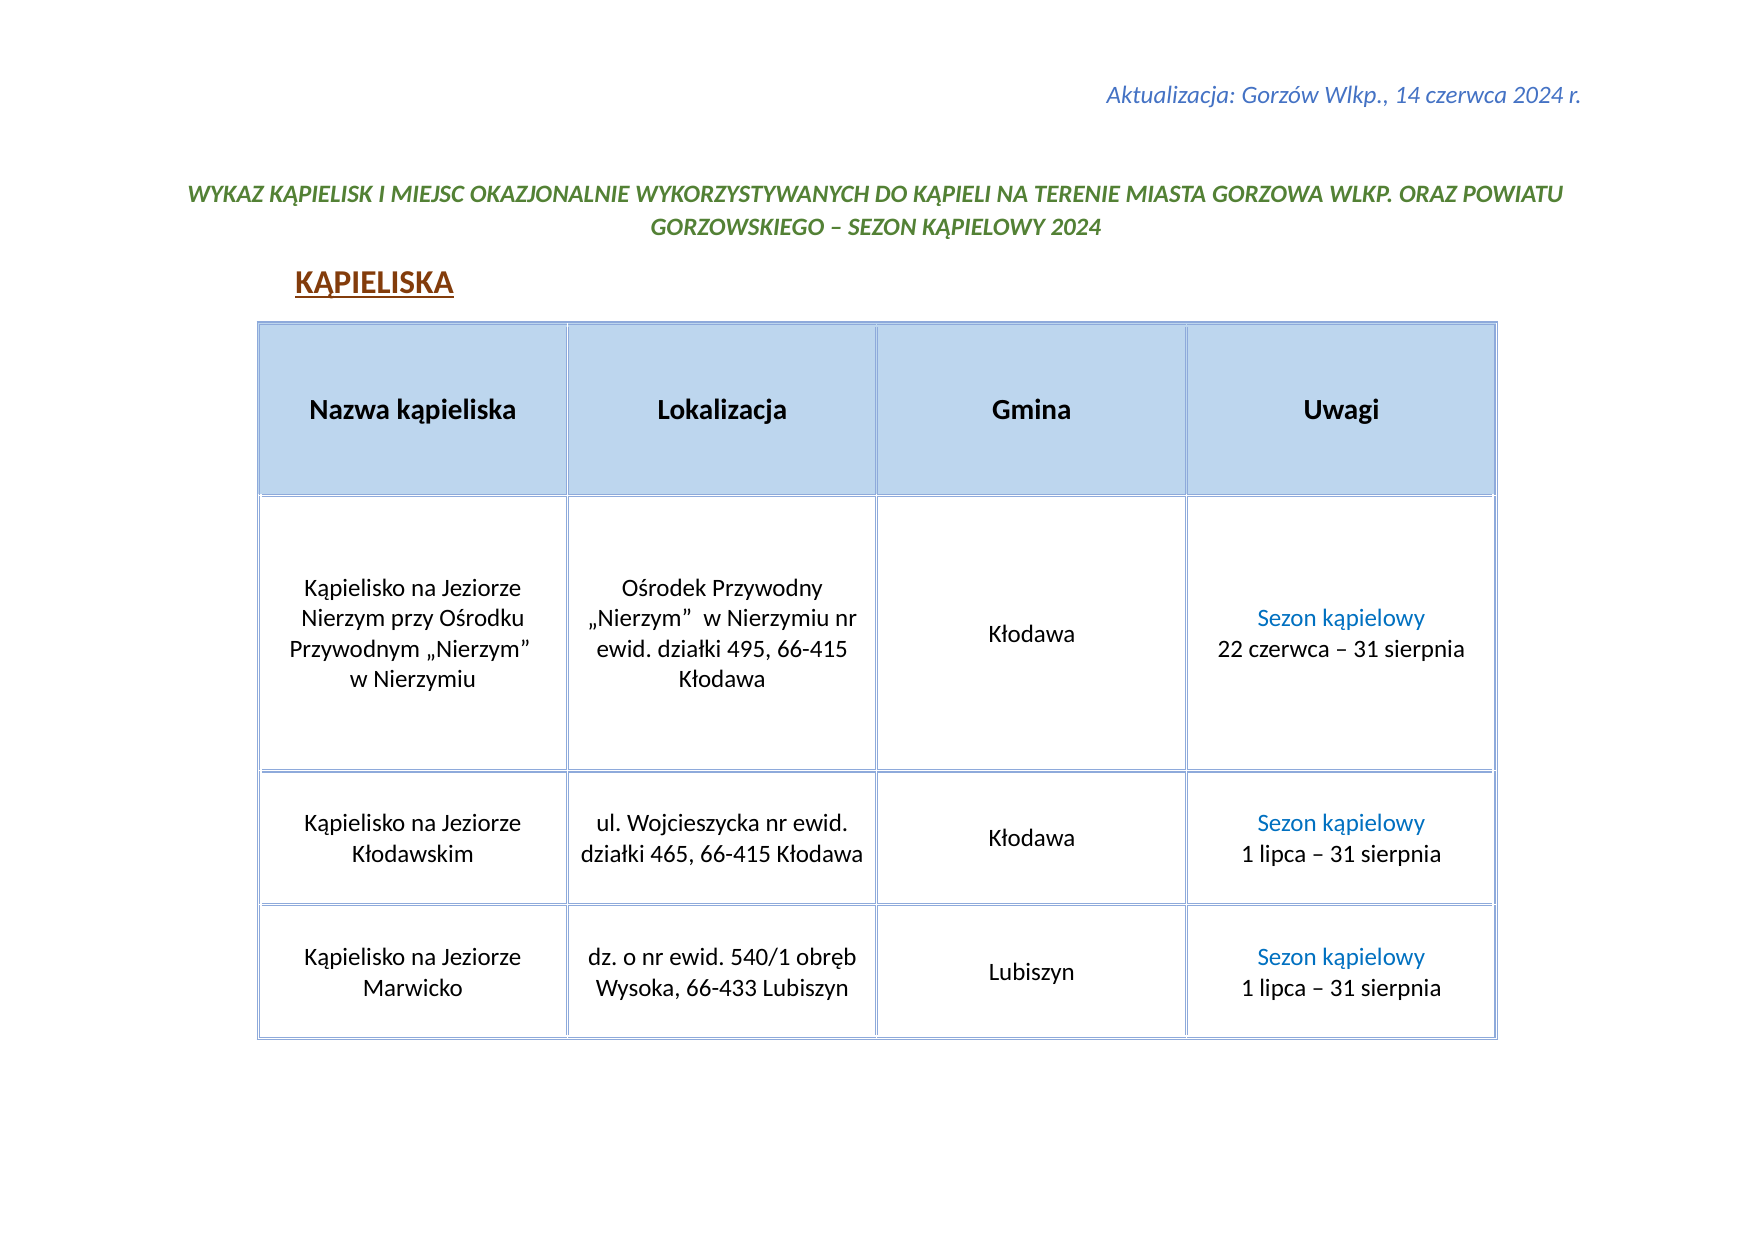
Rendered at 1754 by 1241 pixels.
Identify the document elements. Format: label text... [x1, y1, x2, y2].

table_header Lokalizacja [568, 323, 877, 494]
table_cell Sezon kąpielowy 22 czerwca – 31 sierpnia [1188, 494, 1495, 769]
text Aktualizacja: Gorzów Wlkp., 14 czerwca 2024 r. [1033, 79, 1606, 110]
table_cell Ośrodek Przywodny „Nierzym” w Nierzymiu nr ewid. działki 495, 66-415 Kłodawa [569, 497, 875, 769]
table_header Uwagi [1186, 325, 1494, 494]
table_cell Kłodawa [878, 773, 1185, 903]
table_cell Kłodawa [878, 497, 1185, 769]
table_cell Lubiszyn [877, 906, 1186, 1037]
table_cell Kąpielisko na Jeziorze Nierzym przy Ośrodku Przywodnym „Nierzym” w Nierzymiu [260, 494, 566, 769]
table_cell Sezon kąpielowy 1 lipca – 31 sierpnia [1186, 903, 1496, 1037]
text KĄPIELISKA [162, 261, 1606, 302]
table_header Nazwa kąpieliska [260, 325, 567, 494]
table_cell Kąpielisko na Jeziorze Marwicko [258, 903, 567, 1037]
table_cell Kąpielisko na Jeziorze Kłodawskim [258, 769, 567, 903]
table_header Gmina [877, 325, 1186, 494]
table_cell ul. Wojcieszycka nr ewid. działki 465, 66-415 Kłodawa [569, 773, 875, 903]
text WYKAZ KĄPIELISK I MIEJSC OKAZJONALNIE WYKORZYSTYWANYCH DO KĄPIELI NA TERENIE MIASTA GORZOWA WLKP. ORAZ POWIATU GORZOWSKIEGO – SEZON KĄPIELOWY 2024 [148, 178, 1606, 242]
table_cell Sezon kąpielowy 1 lipca – 31 sierpnia [1186, 769, 1496, 903]
table_cell dz. o nr ewid. 540/1 obręb Wysoka, 66-433 Lubiszyn [568, 903, 877, 1037]
